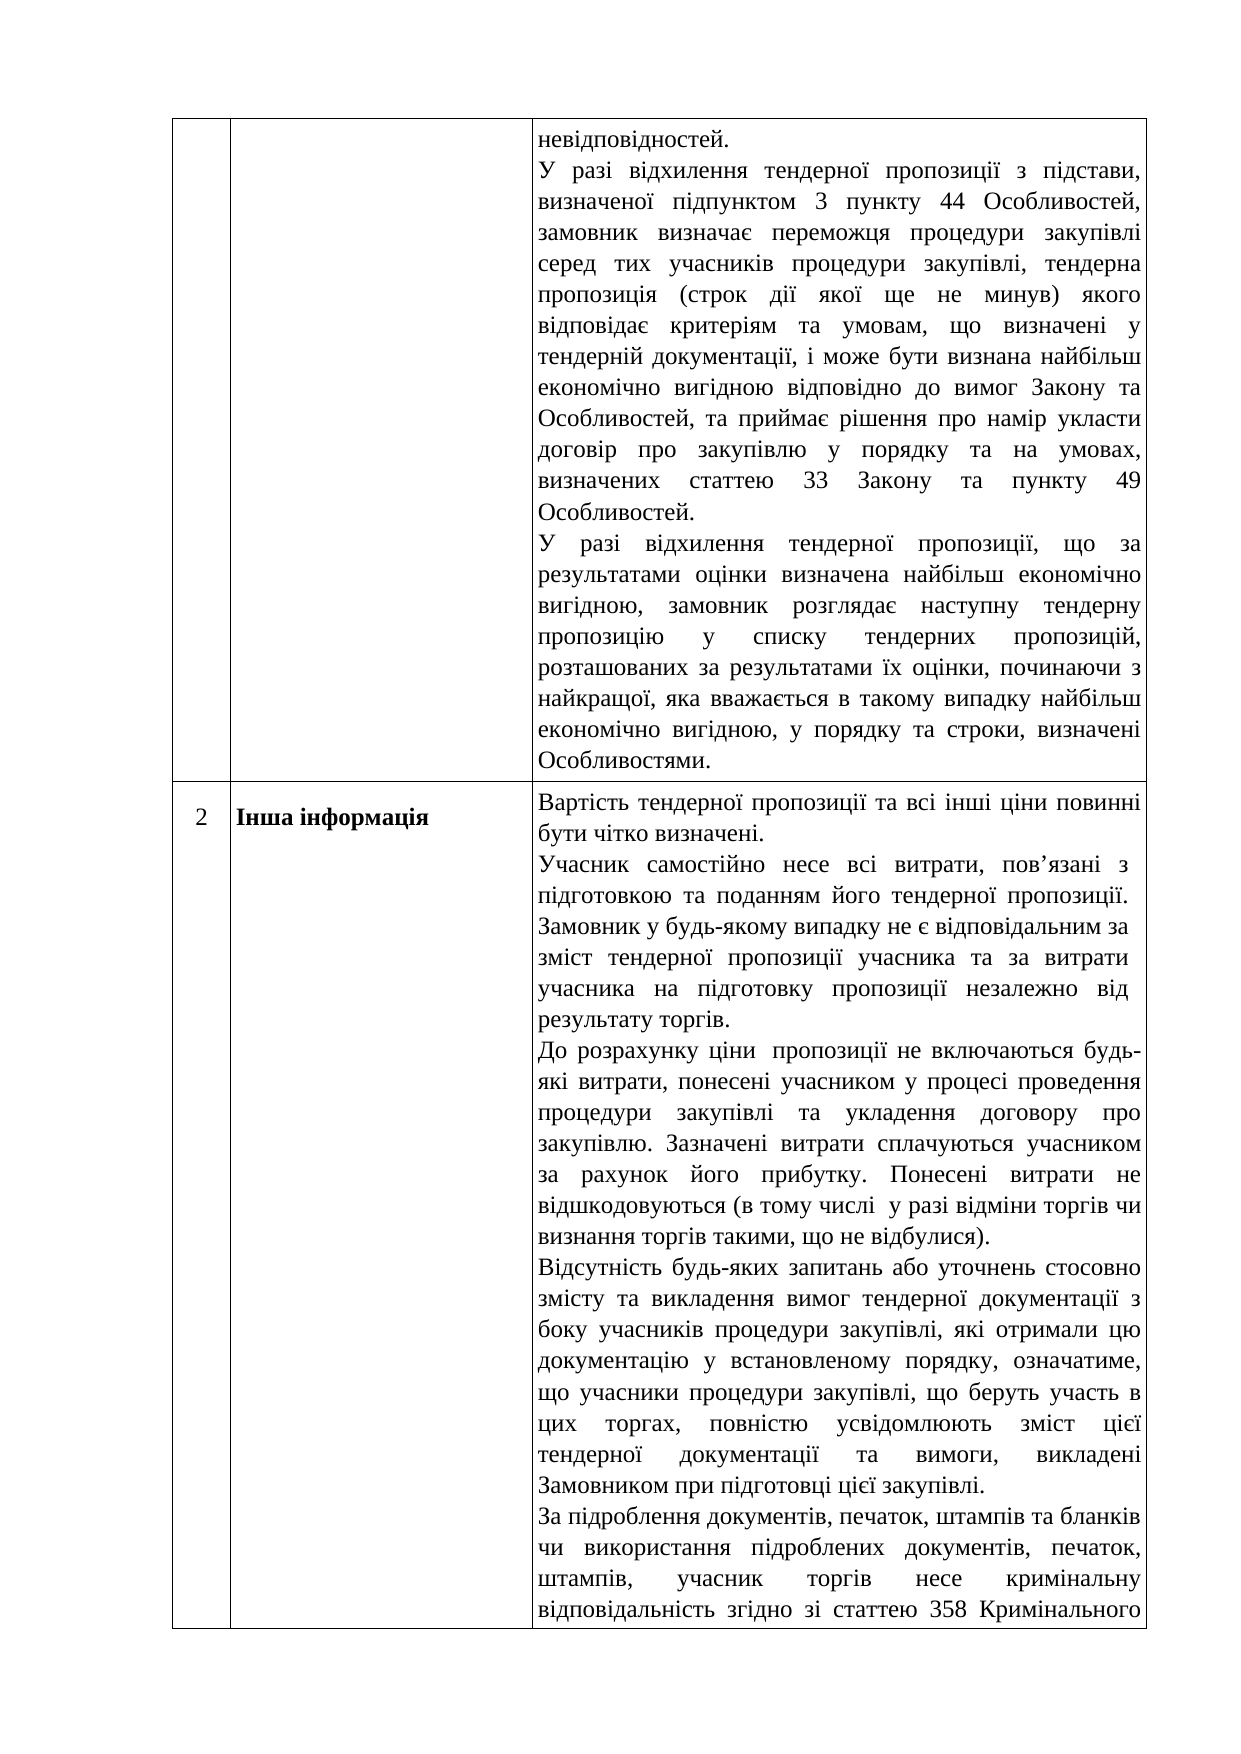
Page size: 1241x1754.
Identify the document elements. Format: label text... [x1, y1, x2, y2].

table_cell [533, 119, 1146, 781]
table_cell Інша інформація [231, 782, 532, 1628]
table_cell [533, 782, 1146, 1628]
table_cell 2 [173, 782, 230, 1628]
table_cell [231, 119, 532, 781]
table_cell 1 [173, 119, 230, 781]
